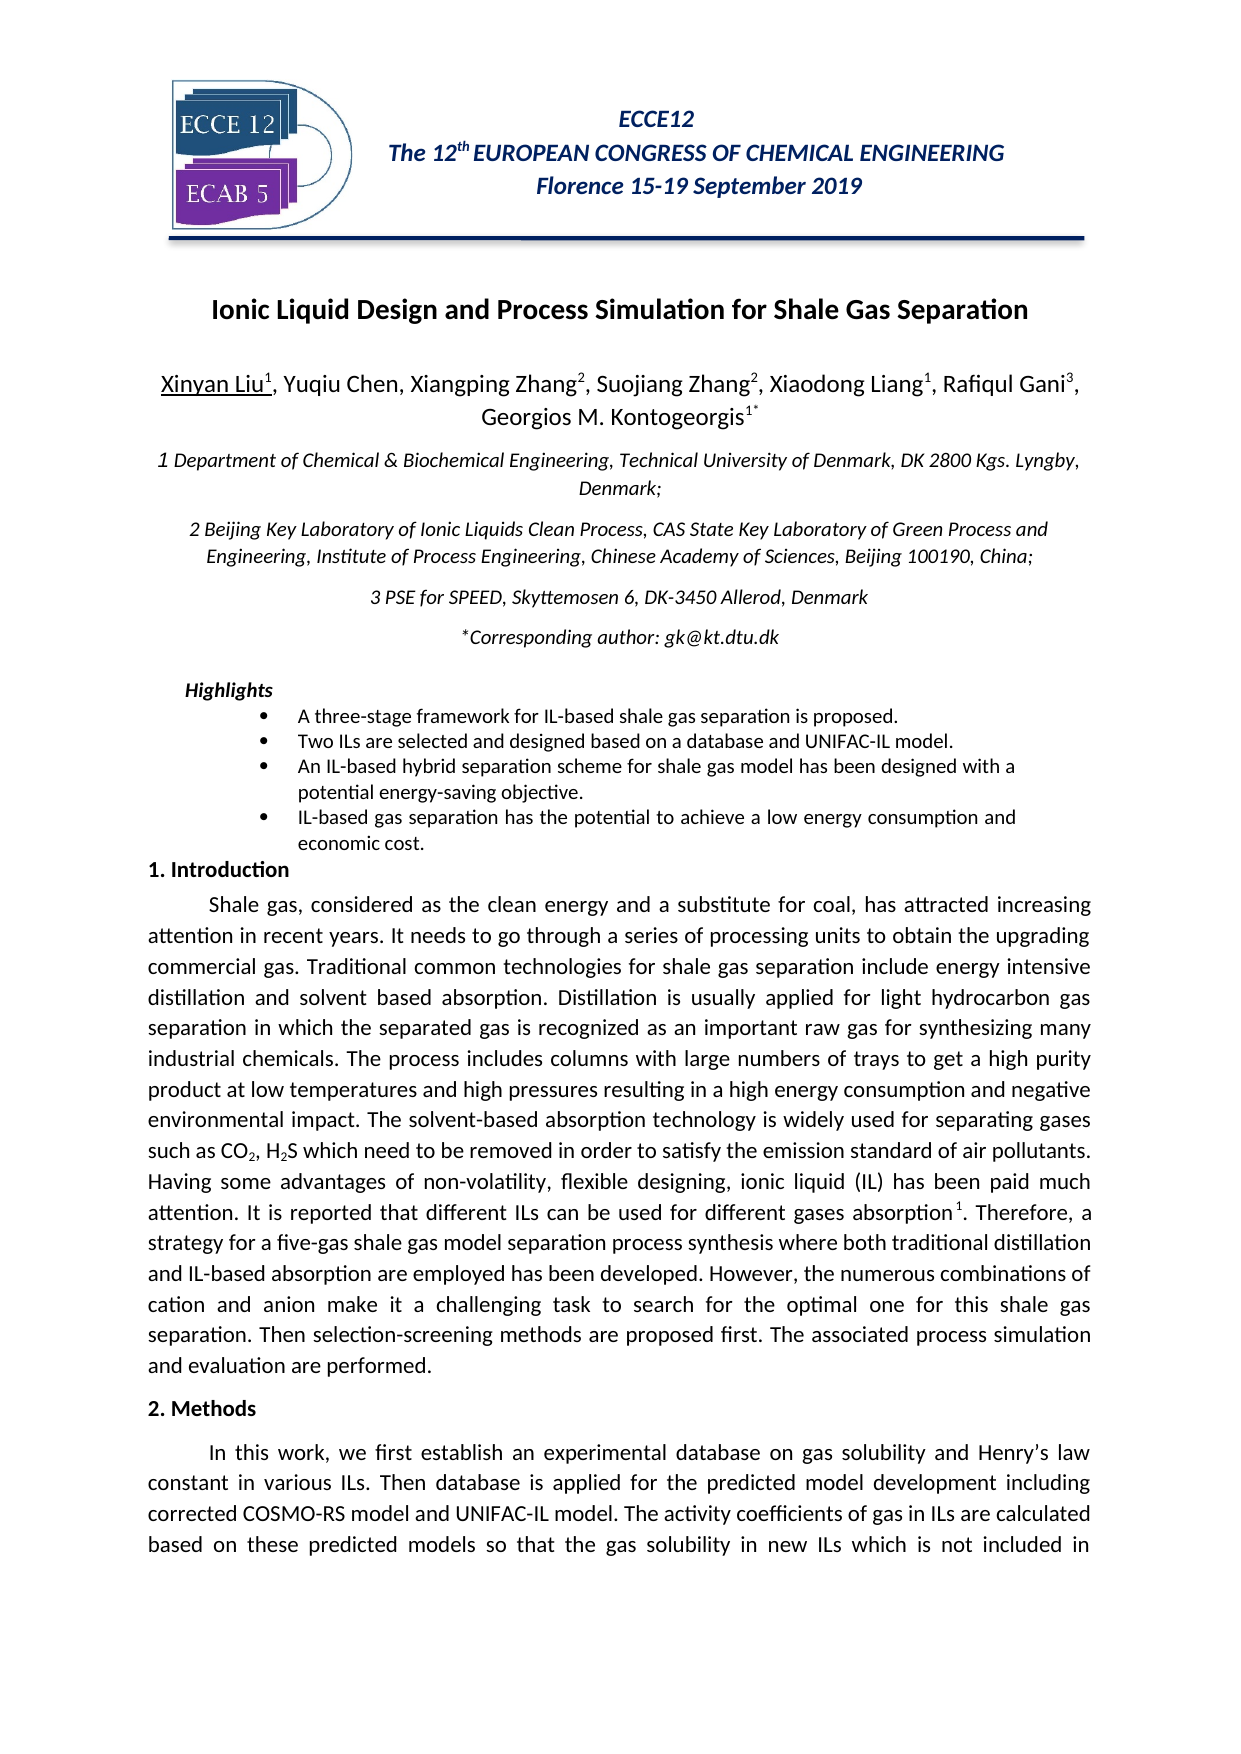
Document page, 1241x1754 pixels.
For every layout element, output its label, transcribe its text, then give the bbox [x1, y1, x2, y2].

text 1 Department of Chemical & Biochemical Engineering, Technical University of Denmark, DK 2800 Kgs. Lyngby, Denmark; [148, 447, 1092, 501]
text 1. Introduction [148, 855, 1092, 883]
text Shale gas, considered as the clean energy and a substitute for coal, has attracted increasing attention in recent years. It needs to go through a series of processing units to obtain the upgrading commercial gas. Traditional common technologies for shale gas separation include energy intensive distillation and solvent based absorption. Distillation is usually applied for light hydrocarbon gas separation in which the separated gas is recognized as an important raw gas for synthesizing many industrial chemicals. The process includes columns with large numbers of trays to get a high purity product at low temperatures and high pressures resulting in a high energy consumption and negative environmental impact. The solvent-based absorption technology is widely used for separating gases such as CO2, H2S which need to be removed in order to satisfy the emission standard of air pollutants. Having some advantages of non-volatility, flexible designing, ionic liquid (IL) has been paid much attention. It is reported that different ILs can be used for different gases absorption1. Therefore, a strategy for a five-gas shale gas model separation process synthesis where both traditional distillation and IL-based absorption are employed has been developed. However, the numerous combinations of cation and anion make it a challenging task to search for the optimal one for this shale gas separation. Then selection-screening methods are proposed first. The associated process simulation and evaluation are performed. [148, 890, 1092, 1379]
list An IL-based hybrid separation scheme for shale gas model has been designed with a potential energy-saving objective. [260, 754, 1017, 804]
text 2. Methods [148, 1394, 1092, 1423]
text 2 Beijing Key Laboratory of Ionic Liquids Clean Process, CAS State Key Laboratory of Green Process and Engineering, Institute of Process Engineering, Chinese Academy of Sciences, Beijing 100190, China; [148, 516, 1092, 569]
subtitle Highlights [148, 677, 1092, 703]
list IL-based gas separation has the potential to achieve a low energy consumption and economic cost. [260, 804, 1017, 855]
text Xinyan Liu1, Yuqiu Chen, Xiangping Zhang2, Suojiang Zhang2, Xiaodong Liang1, Rafiqul Gani3, Georgios M. Kontogeorgis1* [148, 368, 1092, 432]
picture [171, 79, 353, 230]
text Ionic Liquid Design and Process Simulation for Shale Gas Separation [148, 291, 1092, 327]
text *Corresponding author: gk@kt.dtu.dk [148, 624, 1092, 650]
list Two ILs are selected and designed based on a database and UNIFAC-IL model. [260, 728, 1017, 754]
text 3 PSE for SPEED, Skyttemosen 6, DK-3450 Allerod, Denmark [148, 584, 1092, 609]
list A three-stage framework for IL-based shale gas separation is proposed. [260, 703, 1017, 728]
